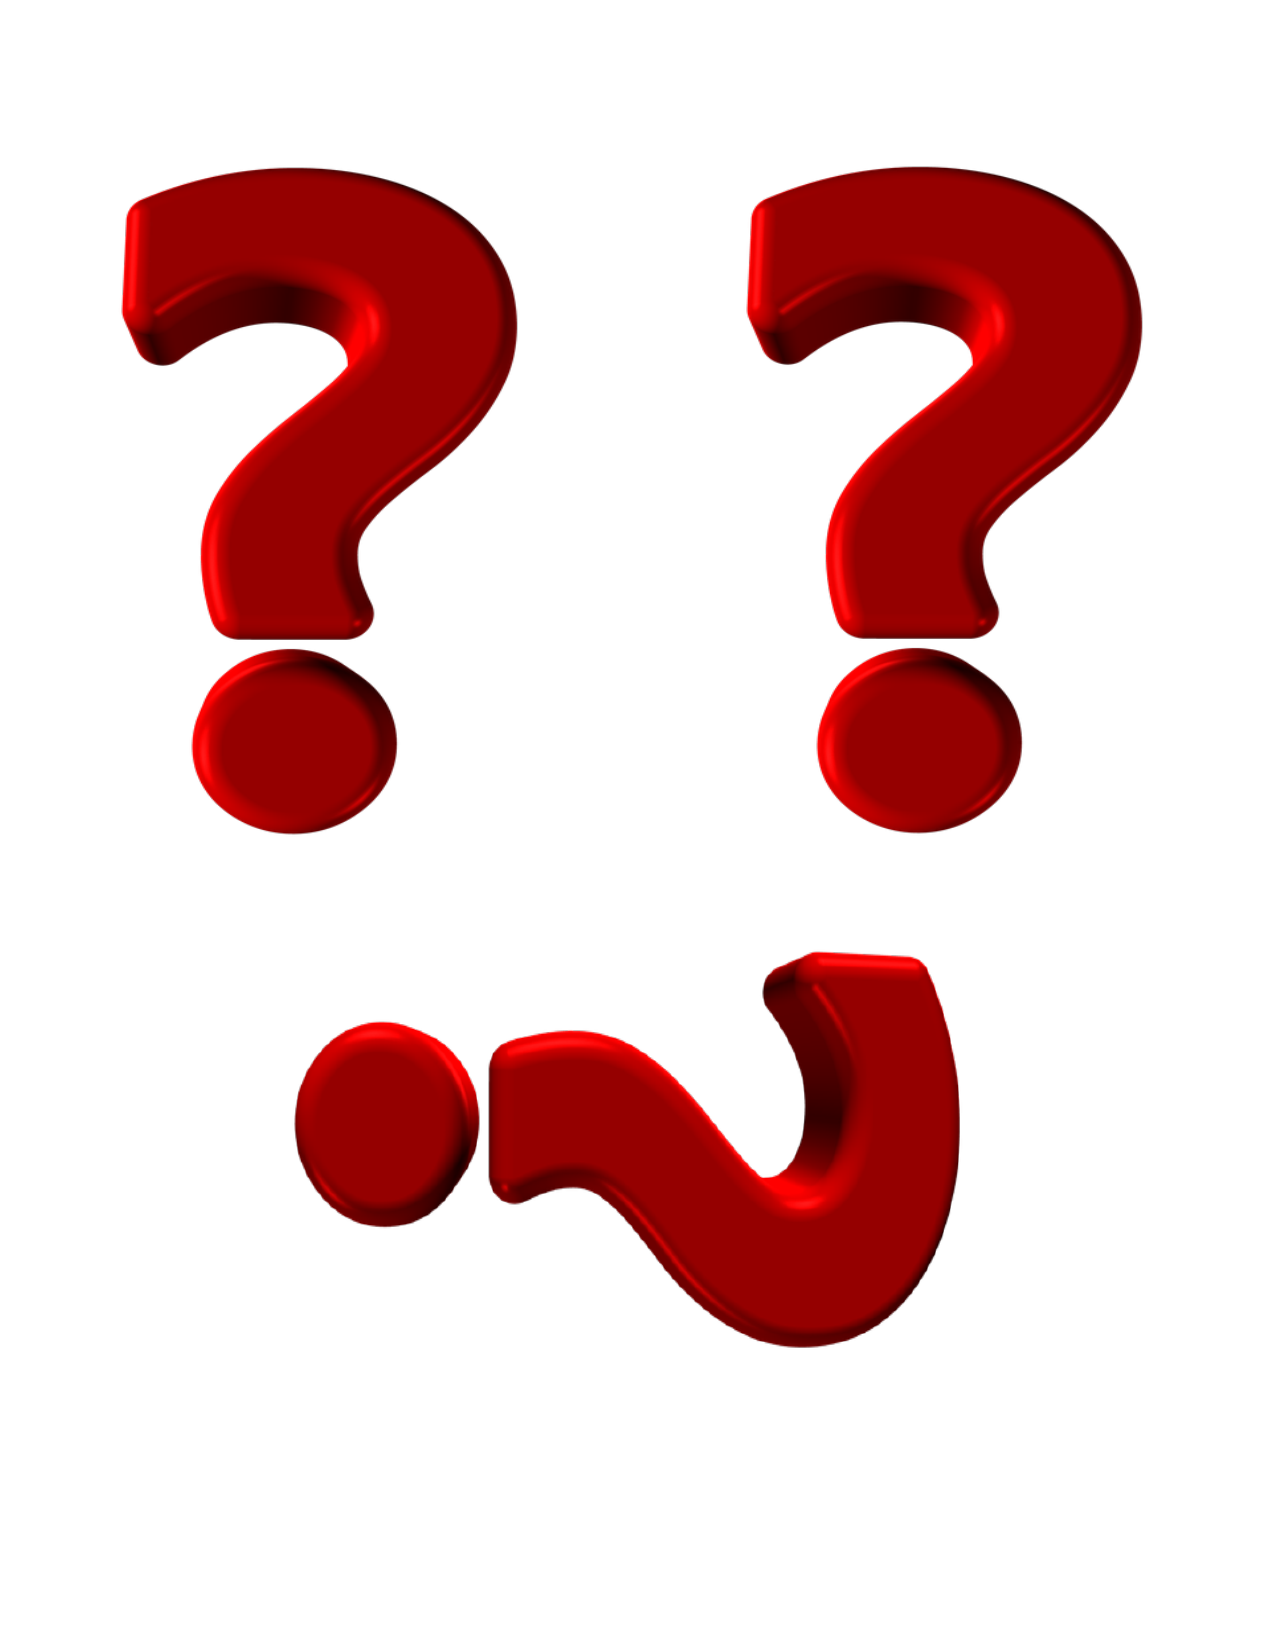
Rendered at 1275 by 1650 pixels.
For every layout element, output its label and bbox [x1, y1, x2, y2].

picture [229, 881, 1052, 1390]
picture [52, 157, 561, 842]
picture [677, 157, 1186, 841]
